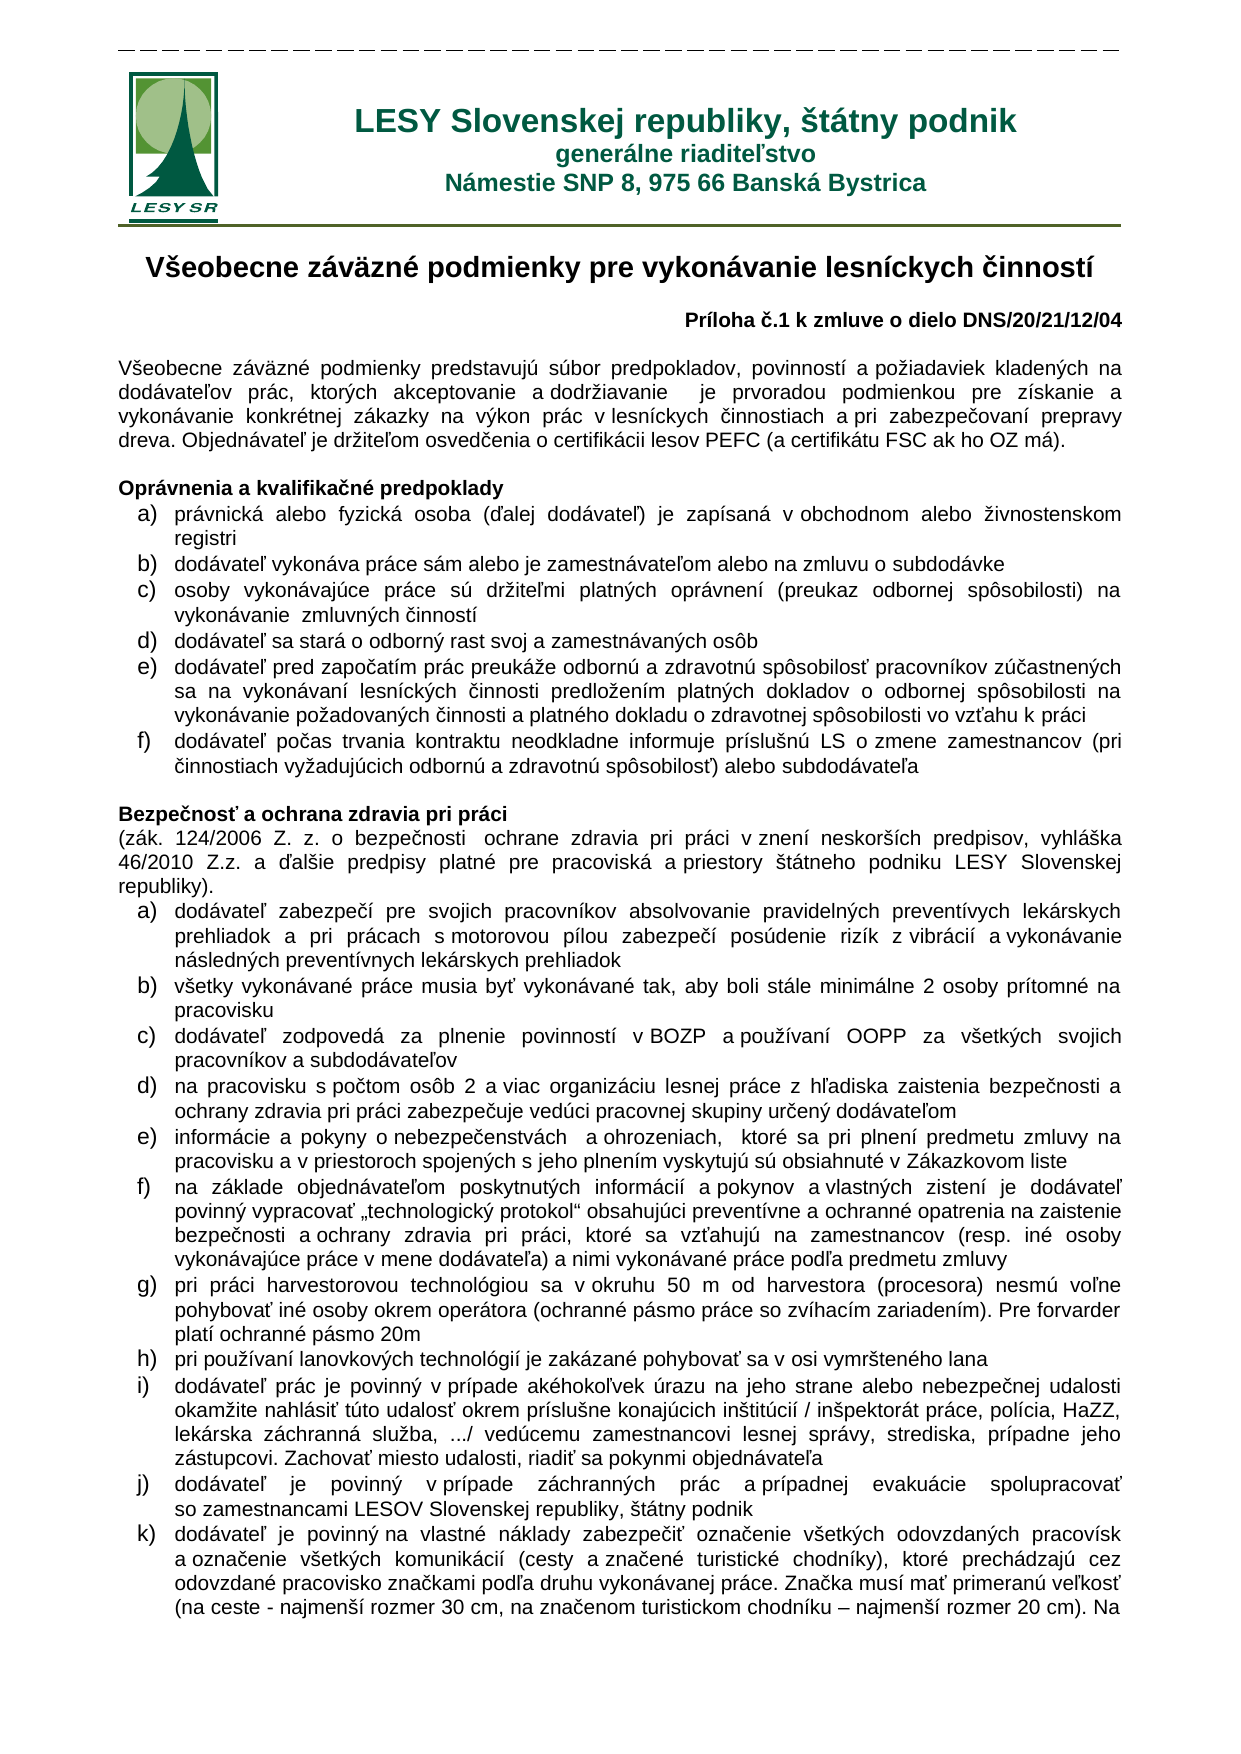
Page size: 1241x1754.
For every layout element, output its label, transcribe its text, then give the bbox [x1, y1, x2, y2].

list pri práci harvestorovou technológiou sa v okruhu 50 m od harvestora (procesora) nesmú voľne pohybovať iné osoby okrem operátora (ochranné pásmo práce so zvíhacím zariadením). Pre forvarder platí ochranné pásmo 20m [137, 1271, 1122, 1345]
list dodávateľ pred započatím prác preukáže odbornú a zdravotnú spôsobilosť pracovníkov zúčastnených sa na vykonávaní lesníckých činnosti predložením platných dokladov o odbornej spôsobilosti na vykonávanie požadovaných činnosti a platného dokladu o zdravotnej spôsobilosti vo vzťahu k práci [137, 653, 1122, 727]
list právnická alebo fyzická osoba (ďalej dodávateľ) je zapísaná v obchodnom alebo živnostenskom registri [137, 500, 1122, 550]
list pri používaní lanovkových technológií je zakázané pohybovať sa v osi vymršteného lana [137, 1345, 1122, 1372]
text Všeobecne záväzné podmienky predstavujú súbor predpokladov, povinností a požiadaviek kladených na dodávateľov prác, ktorých akceptovanie a dodržiavanie je prvoradou podmienkou pre získanie a vykonávanie konkrétnej zákazky na výkon prác v lesníckych činnostiach a pri zabezpečovaní prepravy dreva. Objednávateľ je držiteľom osvedčenia o certifikácii lesov PEFC (a certifikátu FSC ak ho OZ má). [118, 356, 1122, 452]
list dodávateľ prác je povinný v prípade akéhokoľvek úrazu na jeho strane alebo nebezpečnej udalosti okamžite nahlásiť túto udalosť okrem príslušne konajúcich inštitúcií / inšpektorát práce, polícia, HaZZ, lekárska záchranná služba, .../ vedúcemu zamestnancovi lesnej správy, strediska, prípadne jeho zástupcovi. Zachovať miesto udalosti, riadiť sa pokynmi objednávateľa [137, 1372, 1122, 1470]
list dodávateľ je povinný v prípade záchranných prác a prípadnej evakuácie spolupracovať so zamestnancami LESOV Slovenskej republiky, štátny podnik [137, 1470, 1122, 1520]
subtitle Oprávnenia a kvalifikačné predpoklady [118, 476, 1122, 500]
list na pracovisku s počtom osôb 2 a viac organizáciu lesnej práce z hľadiska zaistenia bezpečnosti a ochrany zdravia pri práci zabezpečuje vedúci pracovnej skupiny určený dodávateľom [137, 1072, 1122, 1123]
subtitle Bezpečnosť a ochrana zdravia pri práci [118, 802, 1122, 826]
list na základe objednávateľom poskytnutých informácií a pokynov a vlastných zistení je dodávateľ povinný vypracovať „technologický protokol“ obsahujúci preventívne a ochranné opatrenia na zaistenie bezpečnosti a ochrany zdravia pri práci, ktoré sa vzťahujú na zamestnancov (resp. iné osoby vykonávajúce práce v mene dodávateľa) a nimi vykonávané práce podľa predmetu zmluvy [137, 1173, 1122, 1271]
list dodávateľ vykonáva práce sám alebo je zamestnávateľom alebo na zmluvu o subdodávke [137, 550, 1122, 576]
list dodávateľ počas trvania kontraktu neodkladne informuje príslušnú LS o zmene zamestnancov (pri činnostiach vyžadujúcich odbornú a zdravotnú spôsobilosť) alebo subdodávateľa [137, 727, 1122, 778]
list informácie a pokyny o nebezpečenstvách a ohrozeniach, ktoré sa pri plnení predmetu zmluvy na pracovisku a v priestoroch spojených s jeho plnením vyskytujú sú obsiahnuté v Zákazkovom liste [137, 1123, 1122, 1173]
list dodávateľ zabezpečí pre svojich pracovníkov absolvovanie pravidelných preventívych lekárskych prehliadok a pri prácach s motorovou pílou zabezpečí posúdenie rizík z vibrácií a vykonávanie následných preventívnych lekárskych prehliadok [137, 897, 1122, 972]
list všetky vykonávané práce musia byť vykonávané tak, aby boli stále minimálne 2 osoby prítomné na pracovisku [137, 972, 1122, 1022]
list dodávateľ zodpovedá za plnenie povinností v BOZP a používaní OOPP za všetkých svojich pracovníkov a subdodávateľov [137, 1022, 1122, 1072]
list osoby vykonávajúce práce sú držiteľmi platných oprávnení (preukaz odbornej spôsobilosti) na vykonávanie zmluvných činností [137, 576, 1122, 627]
text (zák. 124/2006 Z. z. o bezpečnosti ochrane zdravia pri práci v znení neskorších predpisov, vyhláška 46/2010 Z.z. a ďalšie predpisy platné pre pracoviská a priestory štátneho podniku LESY Slovenskej republiky). [118, 826, 1122, 897]
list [137, 1520, 1122, 1618]
text Príloha č.1 k zmluve o dielo DNS/20/21/12/04 [118, 308, 1122, 332]
list dodávateľ sa stará o odborný rast svoj a zamestnávaných osôb [137, 627, 1122, 653]
